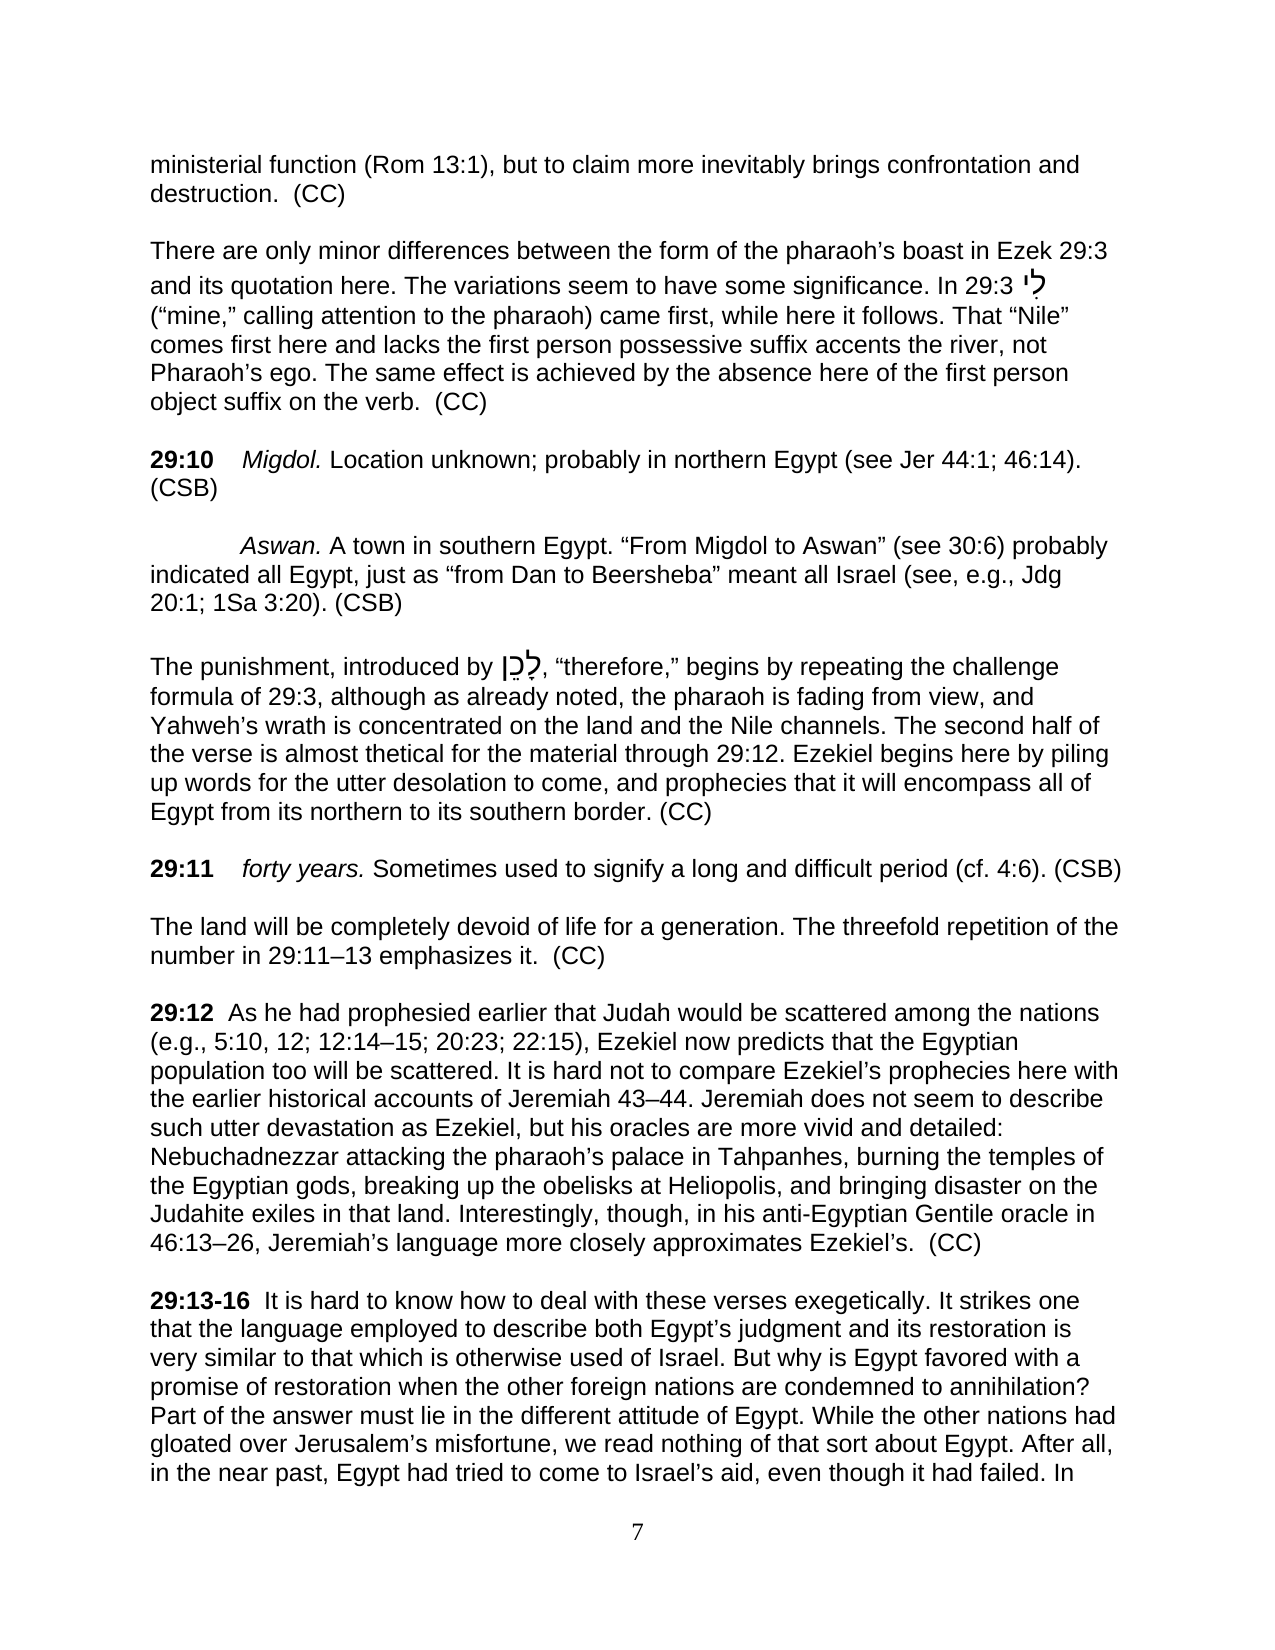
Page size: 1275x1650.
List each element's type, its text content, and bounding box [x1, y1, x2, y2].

text 29:11 forty years. Sometimes used to signify a long and difficult period (cf. 4:6). (CSB) [150, 854, 1125, 883]
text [150, 150, 1125, 207]
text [150, 1286, 1125, 1487]
text The punishment, introduced by לָכֵן, “therefore,” begins by repeating the challenge formula of 29:3, although as already noted, the pharaoh is fading from view, and Yahweh’s wrath is concentrated on the land and the Nile channels. The second half of the verse is almost thetical for the material through 29:12. Ezekiel begins here by piling up words for the utter desolation to come, and prophecies that it will encompass all of Egypt from its northern to its southern border. (CC) [150, 646, 1125, 826]
text 29:12 As he had prophesied earlier that Judah would be scattered among the nations (e.g., 5:10, 12; 12:14–15; 20:23; 22:15), Ezekiel now predicts that the Egyptian population too will be scattered. It is hard not to compare Ezekiel’s prophecies here with the earlier historical accounts of Jeremiah 43–44. Jeremiah does not seem to describe such utter devastation as Ezekiel, but his oracles are more vivid and detailed: Nebuchadnezzar attacking the pharaoh’s palace in Tahpanhes, burning the temples of the Egyptian gods, breaking up the obelisks at Heliopolis, and bringing disaster on the Judahite exiles in that land. Interestingly, though, in his anti-Egyptian Gentile oracle in 46:13–26, Jeremiah’s language more closely approximates Ezekiel’s. (CC) [150, 998, 1125, 1257]
text There are only minor differences between the form of the pharaoh’s boast in Ezek 29:3 and its quotation here. The variations seem to have some significance. In 29:3 לִי (“mine,” calling attention to the pharaoh) came first, while here it follows. That “Nile” comes first here and lacks the first person possessive suffix accents the river, not Pharaoh’s ego. The same effect is achieved by the absence here of the first person object suffix on the verb. (CC) [150, 236, 1125, 416]
text Aswan. A town in southern Egypt. “From Migdol to Aswan” (see 30:6) probably indicated all Egypt, just as “from Dan to Beersheba” meant all Israel (see, e.g., Jdg 20:1; 1Sa 3:20). (CSB) [150, 531, 1125, 617]
text The land will be completely devoid of life for a generation. The threefold repetition of the number in 29:11–13 emphasizes it. (CC) [150, 912, 1125, 969]
text 29:10 Migdol. Location unknown; probably in northern Egypt (see Jer 44:1; 46:14). (CSB) [150, 445, 1125, 502]
